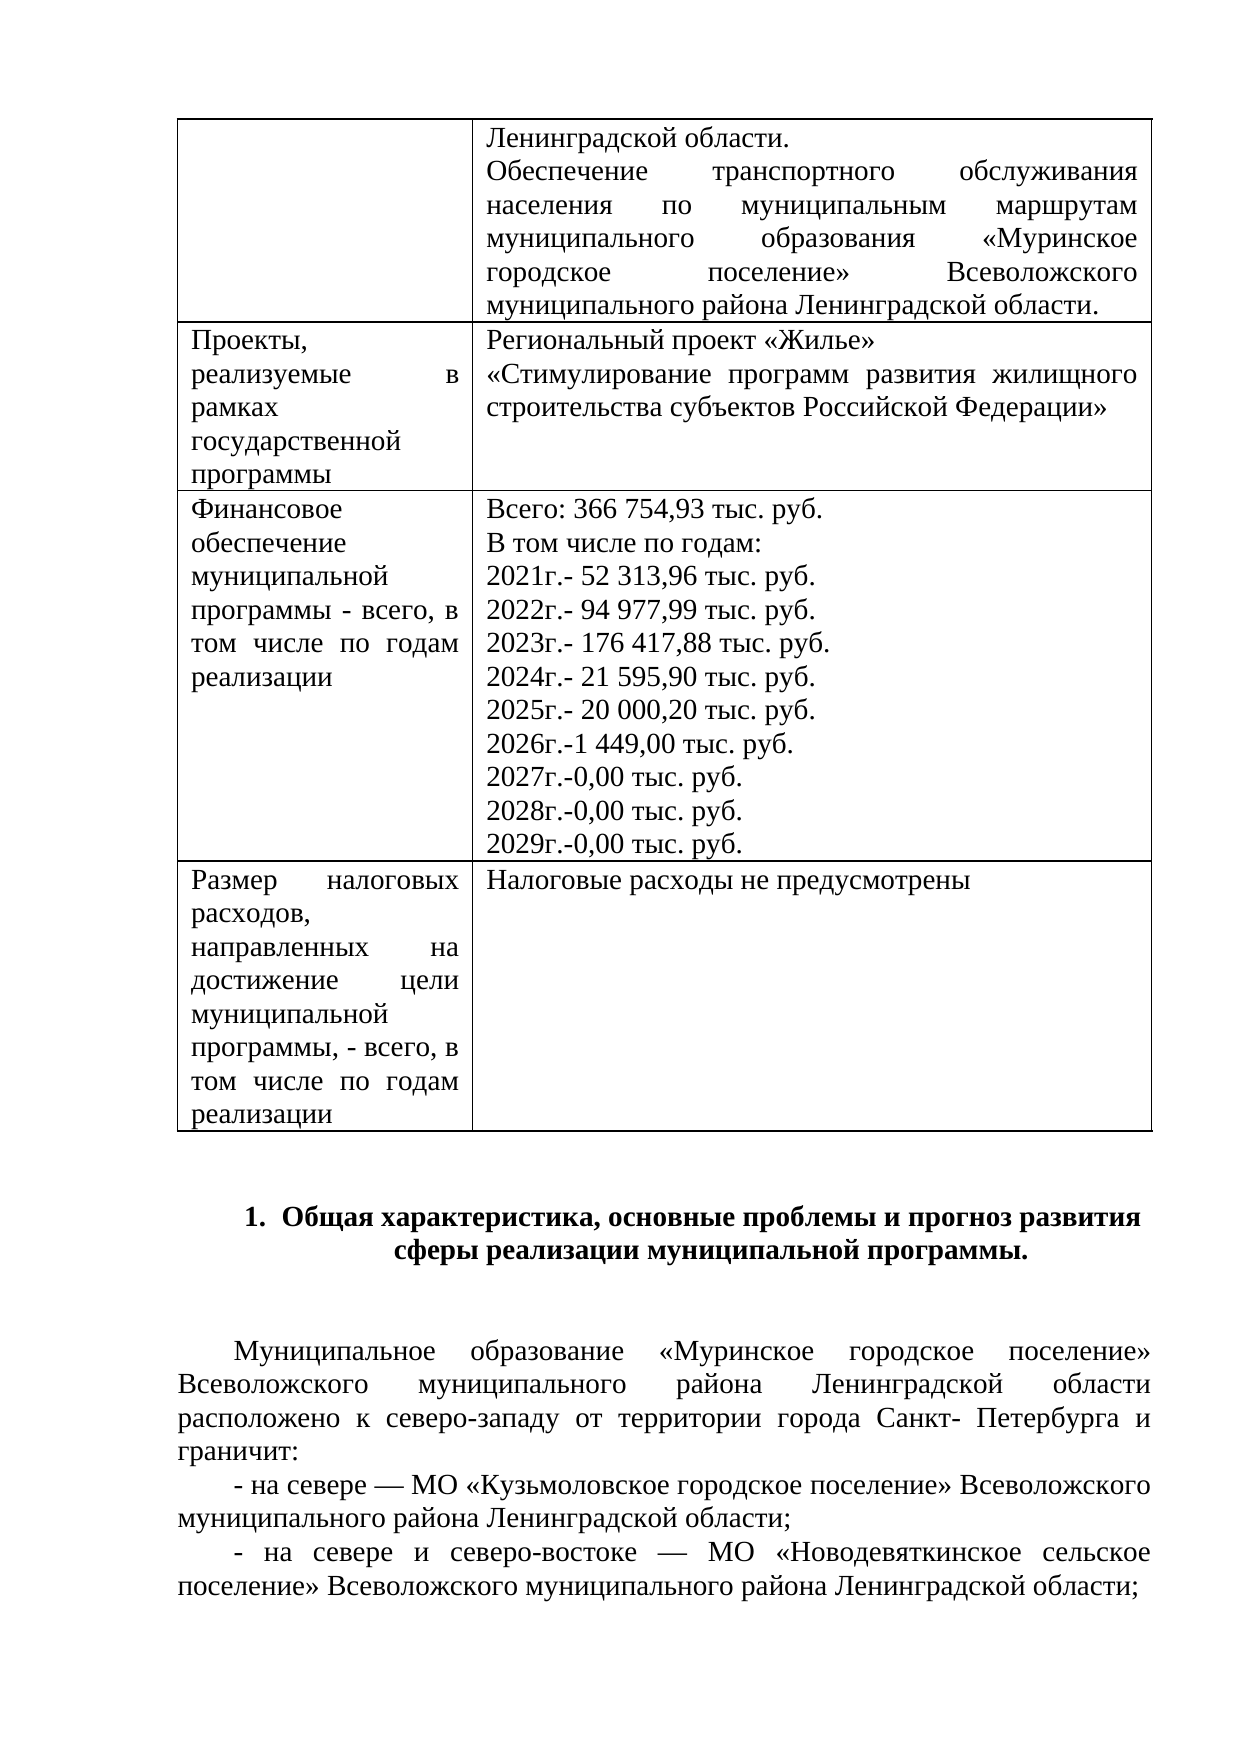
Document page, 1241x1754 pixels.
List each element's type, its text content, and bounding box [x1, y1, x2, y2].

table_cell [473, 120, 1151, 321]
table_cell Проекты, реализуемые в рамках государственной программы [178, 323, 472, 490]
text Муниципальное образование «Муринское городское поселение» Всеволожского муниципального района Ленинградской области расположено к северо-западу от территории города Санкт- Петербурга и граничит: [177, 1333, 1152, 1467]
table_cell Размер налоговых расходов, направленных на достижение цели муниципальной программы, - всего, в том числе по годам реализации [178, 862, 472, 1130]
table_cell Финансовое обеспечение муниципальной программы - всего, в том числе по годам реализации [178, 491, 472, 860]
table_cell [178, 120, 472, 321]
text - на севере — МО «Кузьмоловское городское поселение» Всеволожского муниципального района Ленинградской области; [177, 1467, 1152, 1534]
table_cell Региональный проект «Жилье» «Стимулирование программ развития жилищного строительства субъектов Российской Федерации» [473, 323, 1151, 490]
table_cell Всего: 366 754,93 тыс. руб. В том числе по годам: 2021г.- 52 313,96 тыс. руб. 2022г.- 94 977,99 тыс. руб. 2023г.- 176 417,88 тыс. руб. 2024г.- 21 595,90 тыс. руб. 2025г.- 20 000,20 тыс. руб. 2026г.-1 449,00 тыс. руб. 2027г.-0,00 тыс. руб. 2028г.-0,00 тыс. руб. 2029г.-0,00 тыс. руб. [473, 491, 1151, 860]
table_cell Налоговые расходы не предусмотрены [473, 862, 1151, 1130]
list Общая характеристика, основные проблемы и прогноз развития сферы реализации муниципальной программы. [233, 1199, 1152, 1266]
text - на севере и северо-востоке — МО «Новодевяткинское сельское поселение» Всеволожского муниципального района Ленинградской области; [177, 1534, 1152, 1601]
